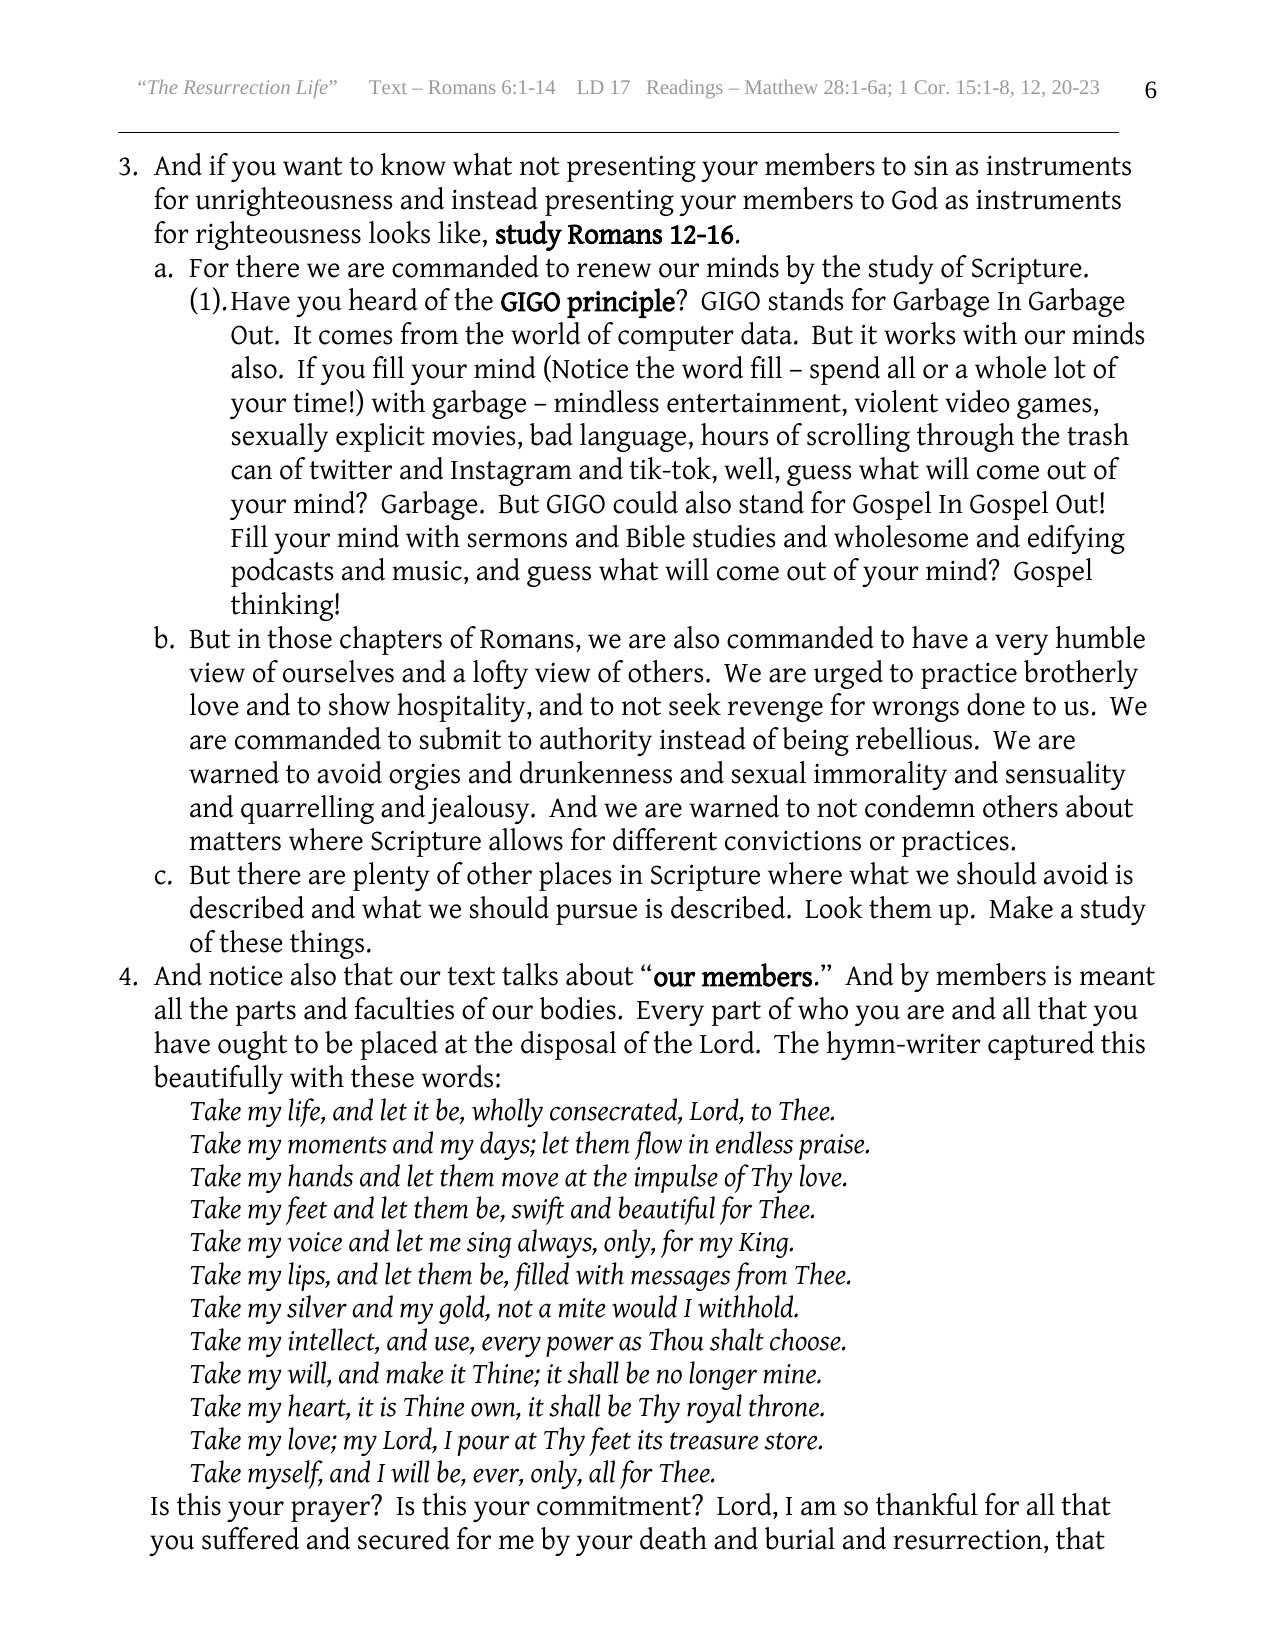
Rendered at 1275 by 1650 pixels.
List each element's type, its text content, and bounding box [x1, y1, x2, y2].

text Is this your prayer? Is this your commitment? Lord, I am so thankful for all that [118, 1490, 1157, 1524]
list Take my will, and make it Thine; it shall be no longer mine. [189, 1358, 1157, 1391]
list Take myself, and I will be, ever, only, all for Thee. [189, 1457, 1157, 1490]
list Take my voice and let me sing always, only, for my King. [189, 1227, 1157, 1259]
list Take my love; my Lord, I pour at Thy feet its treasure store. [189, 1424, 1157, 1457]
list And if you want to know what not presenting your members to sin as instruments for unrighteousness and instead presenting your members to God as instruments for righteousness looks like, study Romans 12-16. [118, 150, 1157, 251]
list Take my moments and my days; let them flow in endless praise. [189, 1128, 1157, 1161]
list Take my heart, it is Thine own, it shall be Thy royal throne. [189, 1391, 1157, 1424]
list But in those chapters of Romans, we are also commanded to have a very humble view of ourselves and a lofty view of others. We are urged to practice brotherly love and to show hospitality, and to not seek revenge for wrongs done to us. We are commanded to submit to authority instead of being rebellious. We are warned to avoid orgies and drunkenness and sexual immorality and sensuality and quarrelling and jealousy. And we are warned to not condemn others about matters where Scripture allows for different convictions or practices. [153, 622, 1157, 859]
list But there are plenty of other places in Scripture where what we should avoid is described and what we should pursue is described. Look them up. Make a study of these things. [153, 859, 1157, 960]
list Take my silver and my gold, not a mite would I withhold. [189, 1292, 1157, 1325]
list Take my intellect, and use, every power as Thou shalt choose. [189, 1325, 1157, 1358]
text you suffered and secured for me by your death and burial and resurrection, that [118, 1524, 1157, 1557]
list For there we are commanded to renew our minds by the study of Scripture. [153, 251, 1157, 285]
list And notice also that our text talks about “our members.” And by members is meant all the parts and faculties of our bodies. Every part of who you are and all that you have ought to be placed at the disposal of the Lord. The hymn-writer captured this beautifully with these words: [118, 960, 1157, 1095]
list Take my feet and let them be, swift and beautiful for Thee. [189, 1194, 1157, 1227]
list Take my life, and let it be, wholly consecrated, Lord, to Thee. [189, 1095, 1157, 1128]
list Take my lips, and let them be, filled with messages from Thee. [189, 1259, 1157, 1292]
list Have you heard of the GIGO principle? GIGO stands for Garbage In Garbage Out. It comes from the world of computer data. But it works with our minds also. If you fill your mind (Notice the word fill – spend all or a whole lot of your time!) with garbage – mindless entertainment, violent video games, sexually explicit movies, bad language, hours of scrolling through the trash can of twitter and Instagram and tik-tok, well, guess what will come out of your mind? Garbage. But GIGO could also stand for Gospel In Gospel Out! Fill your mind with sermons and Bible studies and wholesome and edifying podcasts and music, and guess what will come out of your mind? Gospel thinking! [189, 285, 1157, 622]
list Take my hands and let them move at the impulse of Thy love. [189, 1161, 1157, 1194]
